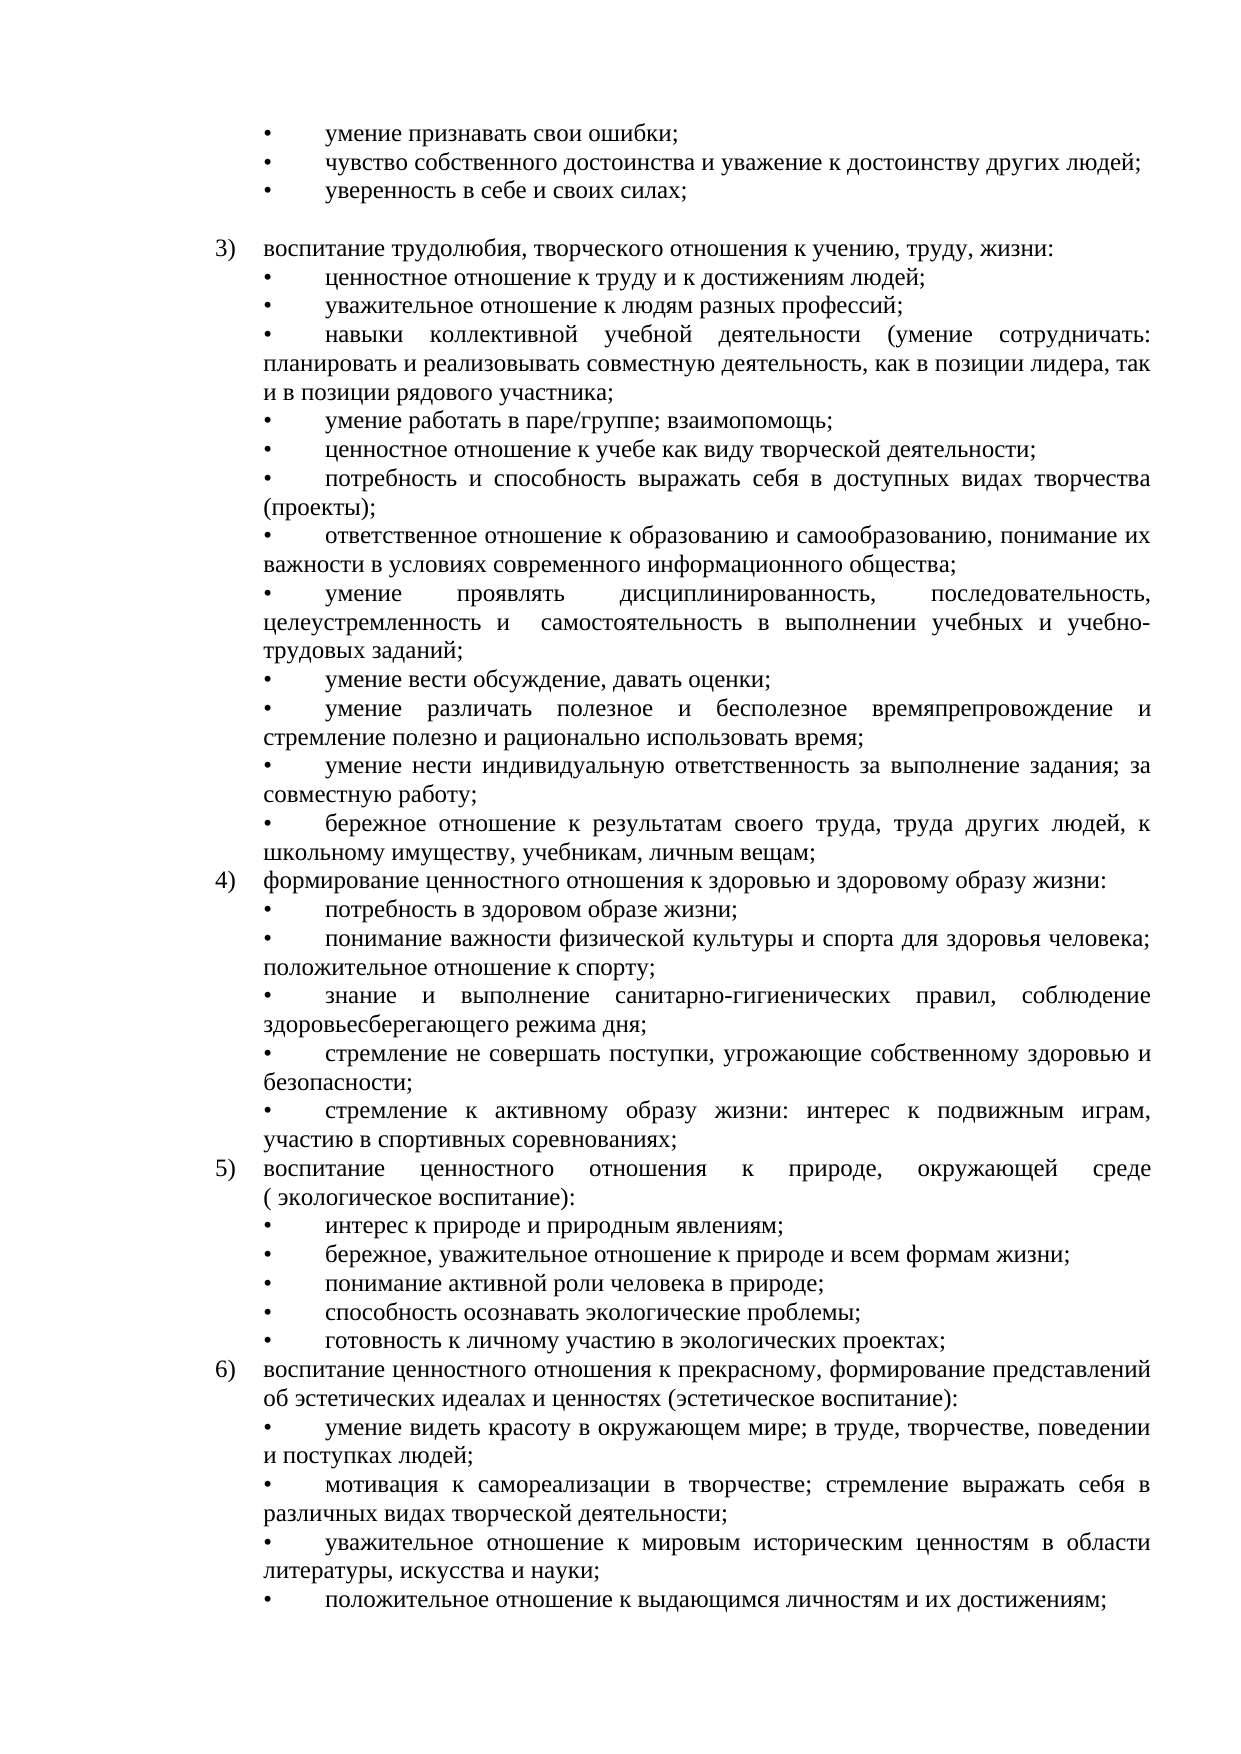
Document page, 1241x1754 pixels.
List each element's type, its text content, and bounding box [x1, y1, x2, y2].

list • ценностное отношение к учебе как виду творческой деятельности; [263, 434, 1152, 463]
list • бережное, уважительное отношение к природе и всем формам жизни; [263, 1239, 1152, 1268]
list воспитание ценностного отношения к природе, окружающей среде ( экологическое воспитание): [215, 1153, 1152, 1211]
list • потребность в здоровом образе жизни; [263, 894, 1152, 923]
list • понимание важности физической культуры и спорта для здоровья человека; положительное отношение к спорту; [263, 923, 1152, 981]
list • мотивация к самореализации в творчестве; стремление выражать себя в различных видах творческой деятельности; [263, 1469, 1152, 1527]
list • положительное отношение к выдающимся личностям и их достижениям; [263, 1584, 1152, 1613]
list • умение признавать свои ошибки; [263, 118, 1152, 147]
list • готовность к личному участию в экологических проектах; [263, 1326, 1152, 1354]
list • потребность и способность выражать себя в доступных видах творчества (проекты); [263, 463, 1152, 521]
list • уверенность в себе и своих силах; [263, 176, 1152, 204]
list • навыки коллективной учебной деятельности (умение сотрудничать: планировать и реализовывать совместную деятельность, как в позиции лидера, так и в позиции рядового участника; [263, 319, 1152, 406]
list • знание и выполнение санитарно-гигиенических правил, соблюдение здоровьесберегающего режима дня; [263, 981, 1152, 1038]
list • умение работать в паре/группе; взаимопомощь; [263, 406, 1152, 434]
list • ценностное отношение к труду и к достижениям людей; [263, 262, 1152, 291]
list • умение проявлять дисциплинированность, последовательность, целеустремленность и самостоятельность в выполнении учебных и учебно-трудовых заданий; [263, 578, 1152, 664]
list • уважительное отношение к людям разных профессий; [263, 291, 1152, 319]
list • умение нести индивидуальную ответственность за выполнение задания; за совместную работу; [263, 751, 1152, 808]
list воспитание трудолюбия, творческого отношения к учению, труду, жизни: [215, 233, 1152, 262]
list • умение различать полезное и бесполезное времяпрепровождение и стремление полезно и рационально использовать время; [263, 693, 1152, 751]
list • ответственное отношение к образованию и самообразованию, понимание их важности в условиях современного информационного общества; [263, 521, 1152, 578]
list • умение вести обсуждение, давать оценки; [263, 664, 1152, 693]
list воспитание ценностного отношения к прекрасному, формирование представлений об эстетических идеалах и ценностях (эстетическое воспитание): [215, 1354, 1152, 1412]
list • интерес к природе и природным явлениям; [263, 1211, 1152, 1239]
list • способность осознавать экологические проблемы; [263, 1297, 1152, 1326]
list • стремление к активному образу жизни: интерес к подвижным играм, участию в спортивных соревнованиях; [263, 1096, 1152, 1153]
list формирование ценностного отношения к здоровью и здоровому образу жизни: [215, 866, 1152, 894]
list • стремление не совершать поступки, угрожающие собственному здоровью и безопасности; [263, 1038, 1152, 1096]
list • уважительное отношение к мировым историческим ценностям в области литературы, искусства и науки; [263, 1527, 1152, 1584]
list • чувство собственного достоинства и уважение к достоинству других людей; [263, 147, 1152, 176]
list • умение видеть красоту в окружающем мире; в труде, творчестве, поведении и поступках людей; [263, 1412, 1152, 1469]
list • бережное отношение к результатам своего труда, труда других людей, к школьному имуществу, учебникам, личным вещам; [263, 808, 1152, 866]
list • понимание активной роли человека в природе; [263, 1268, 1152, 1297]
